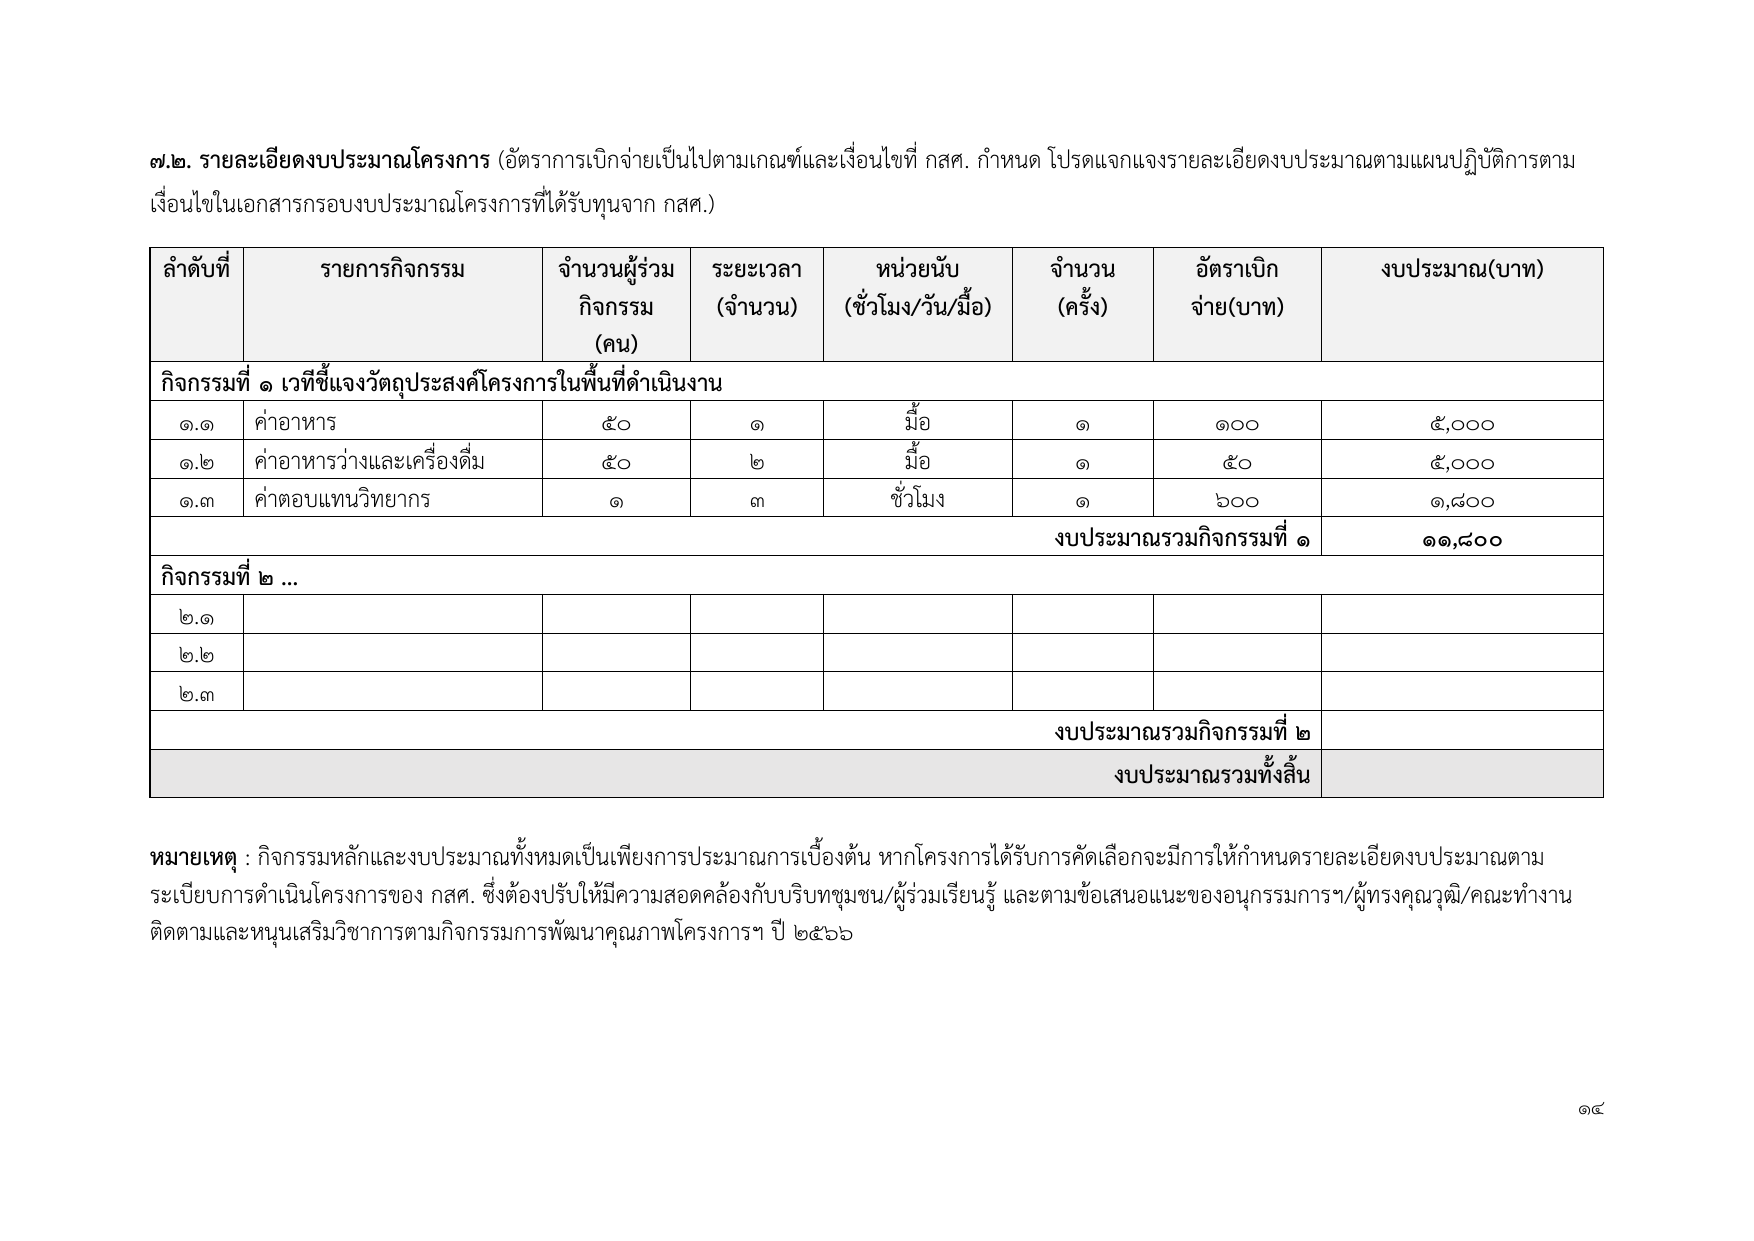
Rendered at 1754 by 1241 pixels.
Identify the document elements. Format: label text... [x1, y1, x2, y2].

table_cell 1 [1013, 401, 1153, 439]
table_cell [691, 595, 823, 632]
table_cell 50 [1154, 440, 1321, 477]
table_cell 1.1 [151, 401, 243, 439]
table_cell งบประมาณรวมกิจกรรมที่ 1 [151, 517, 1321, 555]
table_cell [1322, 634, 1603, 671]
table_cell [1322, 750, 1603, 797]
table_cell [543, 634, 690, 671]
table_cell [1013, 634, 1153, 671]
table_cell 11,800 [1322, 517, 1603, 555]
table_cell ค่าตอบแทนวิทยากร [244, 479, 542, 516]
table_cell 1 [543, 479, 690, 516]
table_header ลำดับที่ [151, 248, 243, 361]
table_cell งบประมาณรวมทั้งสิ้น [151, 750, 1321, 797]
table_cell 100 [1154, 401, 1321, 439]
table_header จำนวน (ครั้ง) [1013, 248, 1153, 361]
table_cell 2.3 [151, 672, 243, 710]
table_cell 50 [543, 401, 690, 439]
table_cell [1154, 672, 1321, 710]
table_cell [691, 672, 823, 710]
text หมายเหตุ : กิจกรรมหลักและงบประมาณทั้งหมดเป็นเพียงการประมาณการเบื้องต้น หากโครงการได้รับการคัดเลือกจะมีการให้กำหนดรายละเอียดงบประมาณตามระเบียบการดำเนินโครงการของ กสศ. ซึ่งต้องปรับให้มีความสอดคล้องกับบริบทชุมชน/ผู้ร่วมเรียนรู้ และตามข้อเสนอแนะของอนุกรรมการฯ/ผู้ทรงคุณวุฒิ/คณะทำงานติดตามและหนุนเสริมวิชาการตามกิจกรรมการพัฒนาคุณภาพโครงการฯ ปี 2566 [150, 836, 1604, 949]
table_cell 50 [543, 440, 690, 477]
table_cell มื้อ [824, 401, 1012, 439]
table_header จำนวนผู้ร่วมกิจกรรม (คน) [543, 248, 690, 361]
table_cell กิจกรรมที่ 1 เวทีชี้แจงวัตถุประสงค์โครงการในพื้นที่ดำเนินงาน [151, 362, 1603, 400]
table_cell 600 [1154, 479, 1321, 516]
table_header ระยะเวลา (จำนวน) [691, 248, 823, 361]
table_cell 1.2 [151, 440, 243, 477]
table_cell 1 [691, 401, 823, 439]
table_header อัตราเบิกจ่าย(บาท) [1154, 248, 1321, 361]
table_cell 2.1 [151, 595, 243, 632]
table_cell 1 [1013, 479, 1153, 516]
table_cell งบประมาณรวมกิจกรรมที่ 2 [151, 711, 1321, 749]
table_cell [543, 595, 690, 632]
table_cell [1154, 634, 1321, 671]
table_header รายการกิจกรรม [244, 248, 542, 361]
table_cell [1322, 711, 1603, 749]
table_cell [1154, 595, 1321, 632]
table_cell [1013, 672, 1153, 710]
table_cell 2.2 [151, 634, 243, 671]
table_cell 5,000 [1322, 440, 1603, 477]
table_cell 1.3 [151, 479, 243, 516]
table_cell [244, 595, 542, 632]
table_cell [1013, 595, 1153, 632]
table_cell [244, 672, 542, 710]
table_cell [244, 634, 542, 671]
table_cell ค่าอาหาร [244, 401, 542, 439]
table_cell 1,800 [1322, 479, 1603, 516]
table_cell มื้อ [824, 440, 1012, 477]
table_cell 2 [691, 440, 823, 477]
table_cell [824, 672, 1012, 710]
table_cell [543, 672, 690, 710]
table_cell [691, 634, 823, 671]
table_cell [824, 595, 1012, 632]
table_cell [1322, 672, 1603, 710]
table_header หน่วยนับ (ชั่วโมง/วัน/มื้อ) [824, 248, 1012, 361]
table_cell 5,000 [1322, 401, 1603, 439]
table_cell [1322, 595, 1603, 632]
table_cell กิจกรรมที่ 2 ... [151, 556, 1603, 594]
table_cell 1 [1013, 440, 1153, 477]
table_cell [824, 634, 1012, 671]
table_cell ค่าอาหารว่างและเครื่องดื่ม [244, 440, 542, 477]
table_cell 3 [691, 479, 823, 516]
table_cell ชั่วโมง [824, 479, 1012, 516]
table_header งบประมาณ(บาท) [1322, 248, 1603, 361]
text 7.2. รายละเอียดงบประมาณโครงการ (อัตราการเบิกจ่ายเป็นไปตามเกณฑ์และเงื่อนไขที่ กสศ. กำหนด โปรดแจกแจงรายละเอียดงบประมาณตามแผนปฏิบัติการตามเงื่อนไขในเอกสารกรอบงบประมาณโครงการที่ได้รับทุนจาก กสศ.) [150, 139, 1604, 221]
